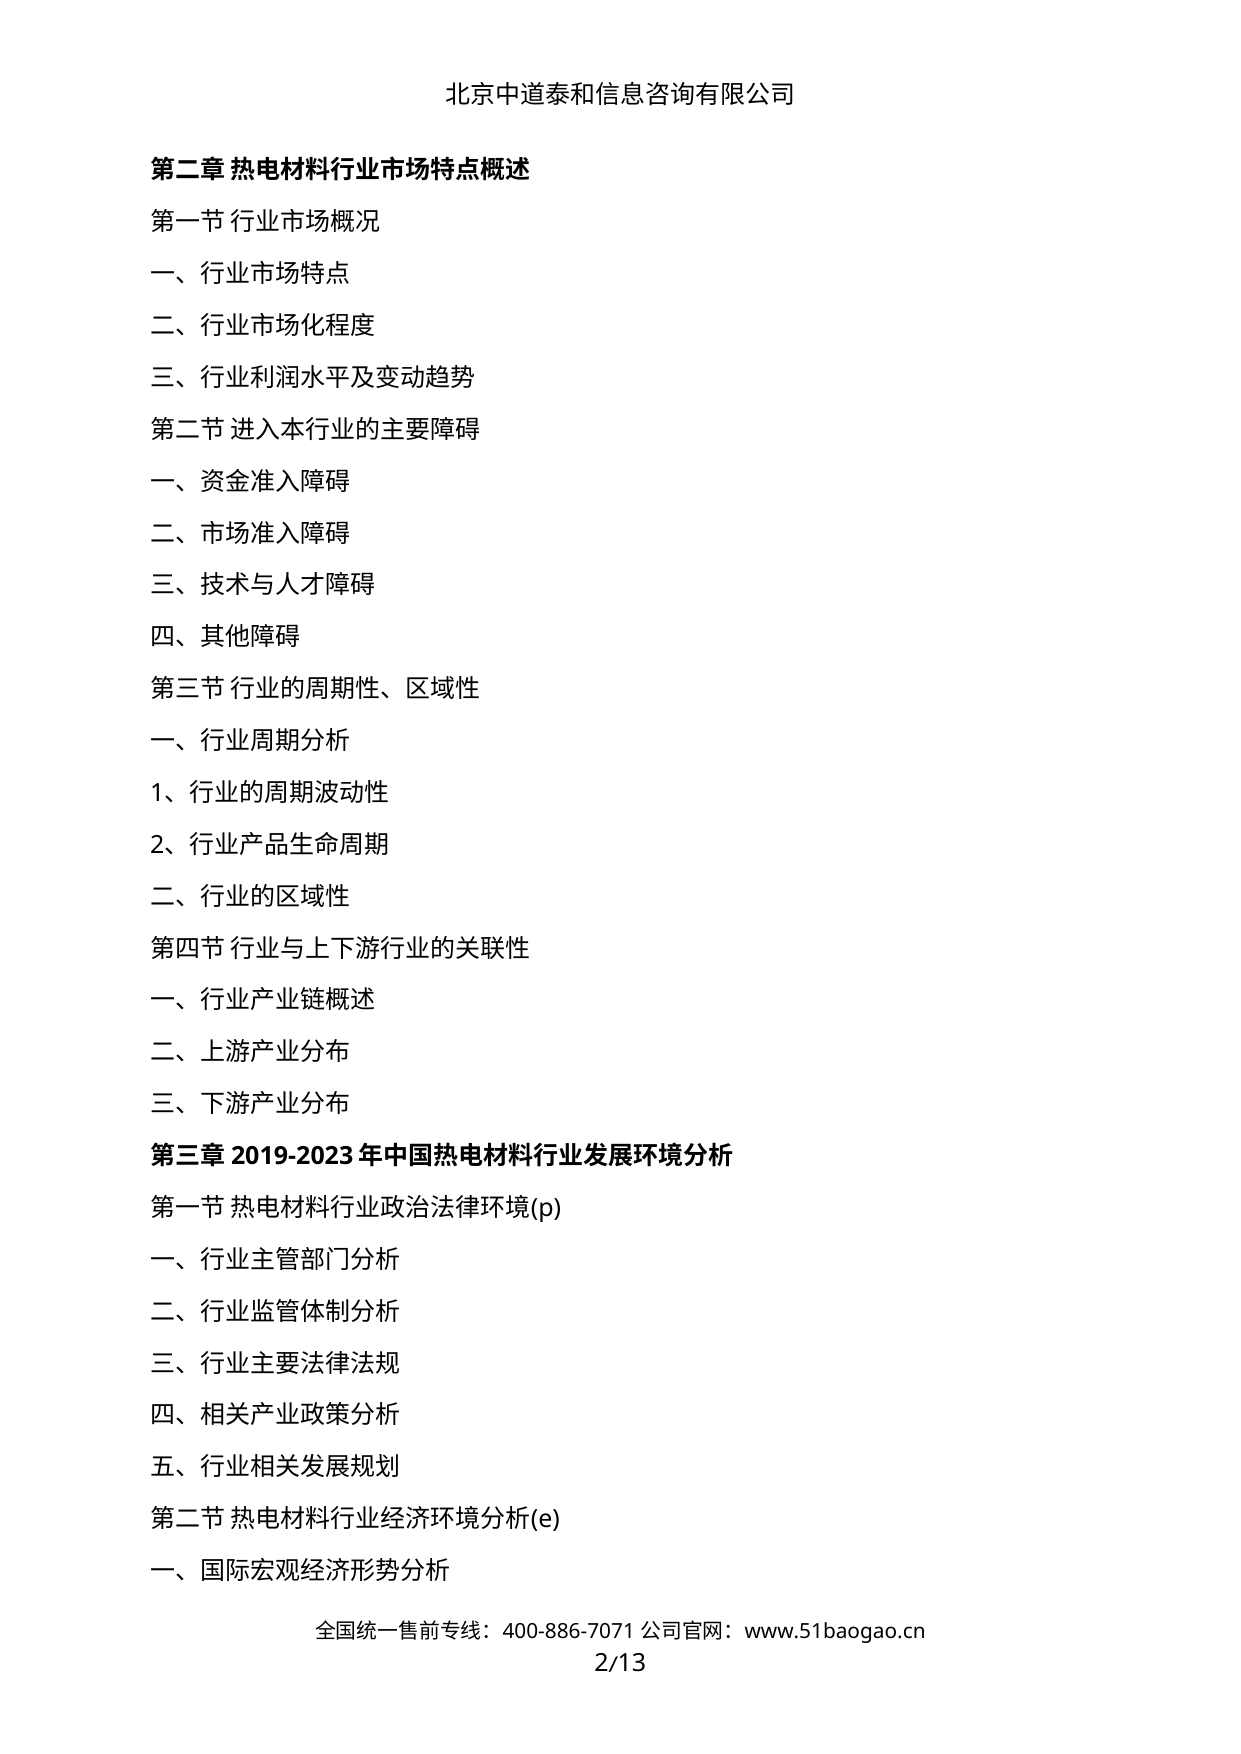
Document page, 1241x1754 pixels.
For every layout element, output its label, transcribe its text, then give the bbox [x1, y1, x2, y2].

text 三、行业主要法律法规 [150, 1343, 1090, 1379]
text 第二节 热电材料行业经济环境分析(e) [150, 1499, 1090, 1535]
text 一、行业市场特点 [150, 254, 1090, 290]
text 一、国际宏观经济形势分析 [150, 1551, 1090, 1587]
text 一、行业产业链概述 [150, 980, 1090, 1016]
text 第二节 进入本行业的主要障碍 [150, 409, 1090, 446]
text 二、上游产业分布 [150, 1032, 1090, 1068]
text 三、技术与人才障碍 [150, 565, 1090, 601]
text 一、行业周期分析 [150, 721, 1090, 757]
text 1、行业的周期波动性 [150, 772, 1090, 809]
text 二、行业的区域性 [150, 876, 1090, 912]
text 第三节 行业的周期性、区域性 [150, 669, 1090, 705]
text 二、行业市场化程度 [150, 306, 1090, 342]
text 二、市场准入障碍 [150, 513, 1090, 549]
text 第三章 2019-2023年中国热电材料行业发展环境分析 [150, 1136, 1090, 1172]
text 第一节 热电材料行业政治法律环境(p) [150, 1187, 1090, 1224]
text 一、行业主管部门分析 [150, 1239, 1090, 1276]
text 三、下游产业分布 [150, 1084, 1090, 1120]
text 第一节 行业市场概况 [150, 202, 1090, 238]
text 二、行业监管体制分析 [150, 1291, 1090, 1327]
text 2、行业产品生命周期 [150, 824, 1090, 861]
text 一、资金准入障碍 [150, 461, 1090, 497]
text 三、行业利润水平及变动趋势 [150, 357, 1090, 394]
text 四、相关产业政策分析 [150, 1395, 1090, 1431]
text 五、行业相关发展规划 [150, 1447, 1090, 1483]
text 第二章 热电材料行业市场特点概述 [150, 150, 1090, 186]
text 第四节 行业与上下游行业的关联性 [150, 928, 1090, 964]
text 四、其他障碍 [150, 617, 1090, 653]
